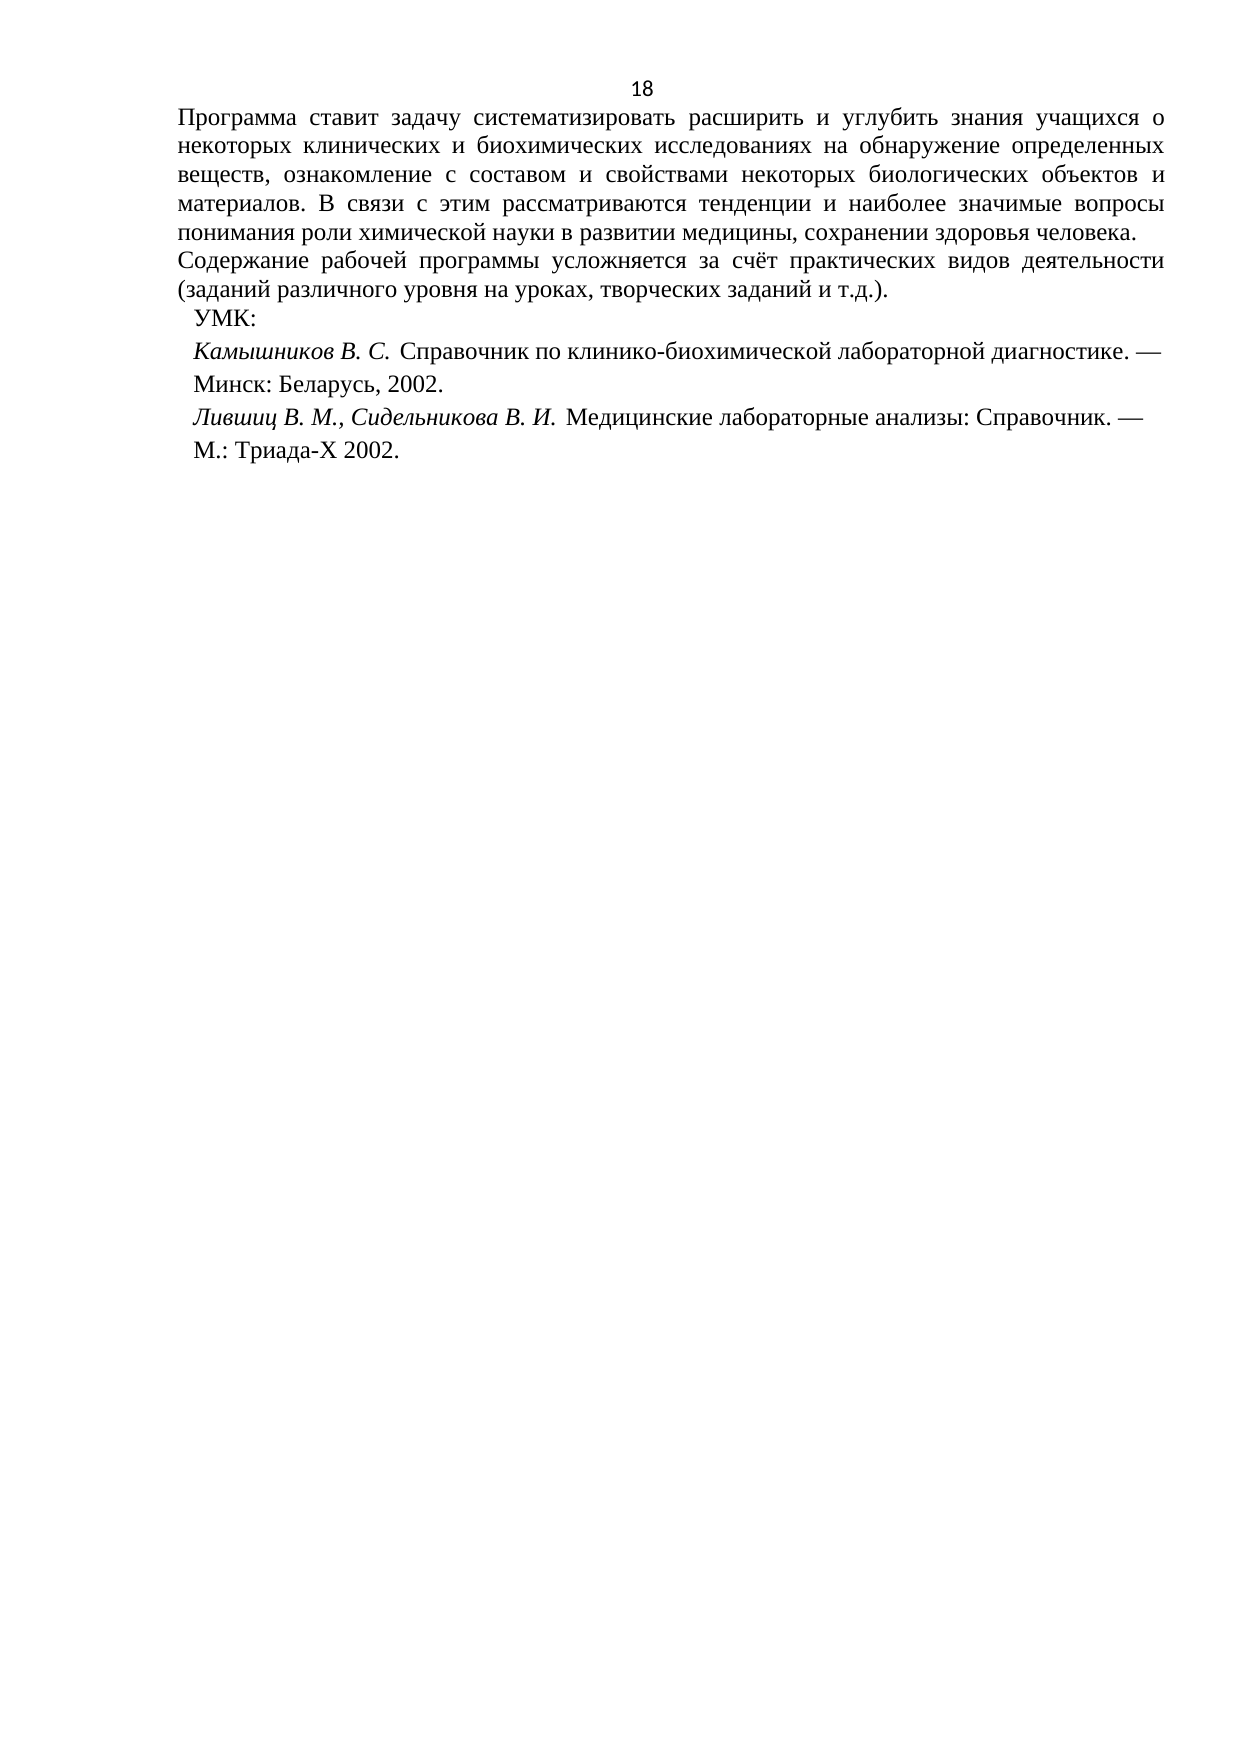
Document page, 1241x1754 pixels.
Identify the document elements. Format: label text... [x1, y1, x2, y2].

text Содержание рабочей программы усложняется за счёт практических видов деятельности (заданий различного уровня на уроках, творческих заданий и т.д.). [177, 246, 1165, 303]
list Камышников В. С. Справочник по клинико-биохимической лабораторной диагностике. — Минск: Беларусь, 2002. Лившиц В. М., Сидельникова В. И. Медицинские лабораторные анализы: Справочник. — М.: Триада-Х 2002. [193, 336, 1165, 496]
text Программа ставит задачу систематизировать расширить и углубить знания учащихся о некоторых клинических и биохимических исследованиях на обнаружение определенных веществ, ознакомление с составом и свойствами некоторых биологических объектов и материалов. В связи с этим рассматриваются тенденции и наиболее значимые вопросы понимания роли химической науки в развитии медицины, сохранении здоровья человека. [177, 159, 1165, 246]
list УМК: [193, 303, 1165, 332]
text Программа ставит задачу систематизировать расширить и углубить знания учащихся о некоторых клинических и биохимических исследованиях на обнаружение определенных веществ, ознакомление с составом и свойствами некоторых биологических объектов и материалов. В связи с этим рассматриваются тенденции и наиболее значимые вопросы понимания роли химической науки в развитии медицины, сохранении здоровья человека. [177, 102, 1165, 131]
